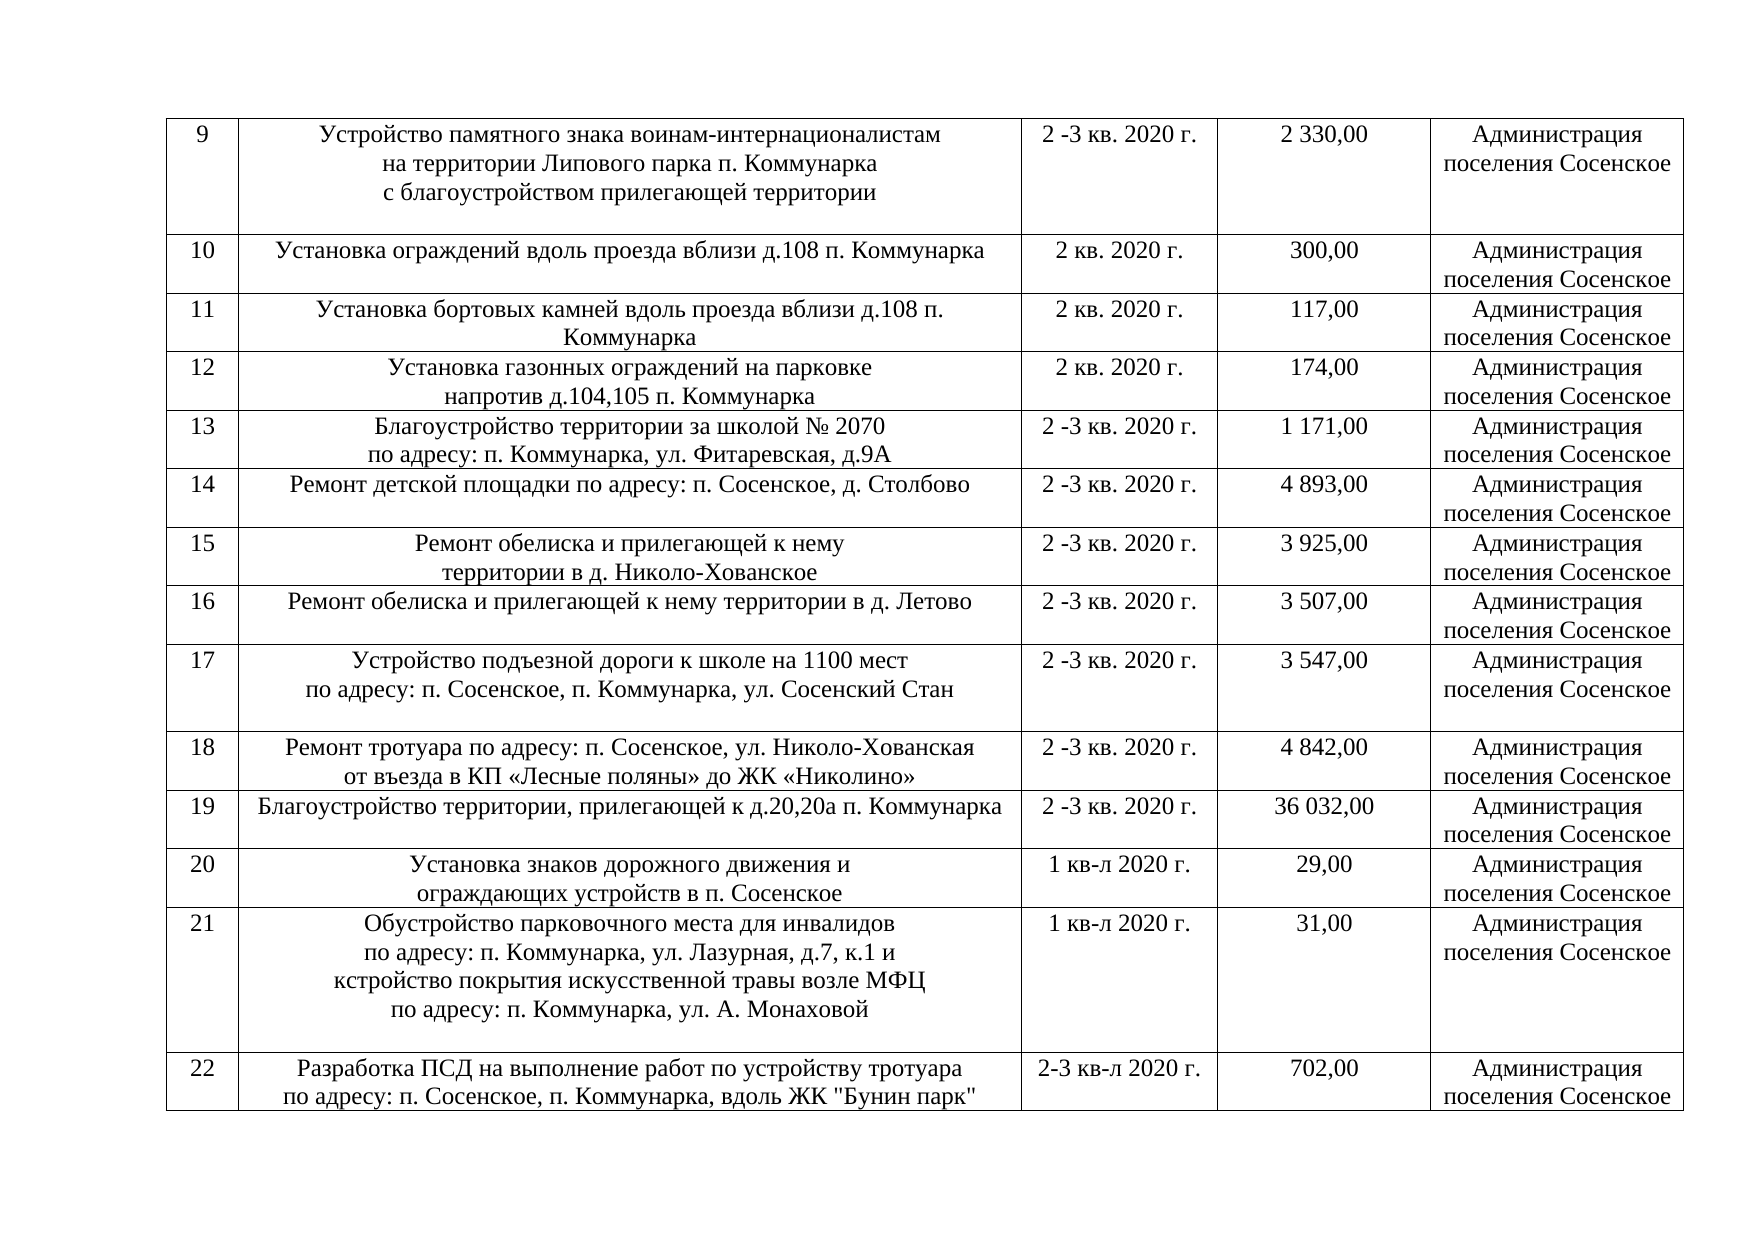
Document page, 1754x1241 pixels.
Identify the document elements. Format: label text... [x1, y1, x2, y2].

table_cell 2 кв. 2020 г. [1022, 235, 1217, 293]
table_cell 2-3 кв-л 2020 г. [1022, 1053, 1217, 1110]
table_cell Администрация поселения Сосенское [1431, 294, 1683, 351]
table_cell 2 -3 кв. 2020 г. [1022, 586, 1217, 644]
table_cell Установка знаков дорожного движения и ограждающих устройств в п. Сосенское [239, 849, 1021, 907]
table_cell 2 -3 кв. 2020 г. [1022, 528, 1217, 585]
table_cell Ремонт тротуара по адресу: п. Сосенское, ул. Николо-Хованская от въезда в КП «Лесные поляны» до ЖК «Николино» [239, 732, 1021, 790]
table_cell Администрация поселения Сосенское [1431, 586, 1683, 644]
table_cell 4 893,00 [1218, 469, 1430, 527]
table_cell Устройство подъезной дороги к школе на 1100 мест по адресу: п. Сосенское, п. Коммунарка, ул. Сосенский Стан [239, 645, 1021, 731]
table_cell 1 171,00 [1218, 411, 1430, 468]
table_cell Благоустройство территории за школой № 2070 по адресу: п. Коммунарка, ул. Фитаревская, д.9А [239, 411, 1021, 468]
table_cell Установка ограждений вдоль проезда вблизи д.108 п. Коммунарка [239, 235, 1021, 293]
table_cell 15 [167, 528, 238, 585]
table_cell 20 [167, 849, 238, 907]
table_cell 2 -3 кв. 2020 г. [1022, 469, 1217, 527]
table_cell 2 -3 кв. 2020 г. [1022, 732, 1217, 790]
table_cell Установка газонных ограждений на парковке напротив д.104,105 п. Коммунарка [239, 352, 1021, 410]
table_cell Благоустройство территории, прилегающей к д.20,20а п. Коммунарка [239, 791, 1021, 848]
table_cell 9 [167, 119, 238, 234]
table_cell Администрация поселения Сосенское [1431, 528, 1683, 585]
table_cell Ремонт детской площадки по адресу: п. Сосенское, д. Столбово [239, 469, 1021, 527]
table_cell 2 -3 кв. 2020 г. [1022, 411, 1217, 468]
table_cell 29,00 [1218, 849, 1430, 907]
table_cell Администрация поселения Сосенское [1431, 908, 1683, 1052]
table_cell 22 [167, 1053, 238, 1110]
table_cell 18 [167, 732, 238, 790]
table_cell 3 507,00 [1218, 586, 1430, 644]
table_cell 702,00 [1218, 1053, 1430, 1110]
table_cell Администрация поселения Сосенское [1431, 732, 1683, 790]
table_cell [1431, 119, 1683, 234]
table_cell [1431, 1053, 1683, 1110]
table_cell Установка бортовых камней вдоль проезда вблизи д.108 п. Коммунарка [239, 294, 1021, 351]
table_cell 1 кв-л 2020 г. [1022, 849, 1217, 907]
table_cell 10 [167, 235, 238, 293]
table_cell Ремонт обелиска и прилегающей к нему территории в д. Летово [239, 586, 1021, 644]
table_cell 19 [167, 791, 238, 848]
table_cell 3 925,00 [1218, 528, 1430, 585]
table_cell 12 [167, 352, 238, 410]
table_cell 174,00 [1218, 352, 1430, 410]
table_cell 14 [167, 469, 238, 527]
table_cell 16 [167, 586, 238, 644]
table_cell Устройство памятного знака воинам-интернационалистам на территории Липового парка п. Коммунарка с благоустройством прилегающей территории [239, 119, 1021, 234]
table_cell 2 330,00 [1218, 119, 1430, 234]
table_cell 2 -3 кв. 2020 г. [1022, 119, 1217, 234]
table_cell Администрация поселения Сосенское [1431, 411, 1683, 468]
table_cell Администрация поселения Сосенское [1431, 235, 1683, 293]
table_cell 2 кв. 2020 г. [1022, 352, 1217, 410]
table_cell 3 547,00 [1218, 645, 1430, 731]
table_cell 2 -3 кв. 2020 г. [1022, 791, 1217, 848]
table_cell 21 [167, 908, 238, 1052]
table_cell 1 кв-л 2020 г. [1022, 908, 1217, 1052]
table_cell Администрация поселения Сосенское [1431, 469, 1683, 527]
table_cell Ремонт обелиска и прилегающей к нему территории в д. Николо-Хованское [239, 528, 1021, 585]
table_cell 13 [167, 411, 238, 468]
table_cell 300,00 [1218, 235, 1430, 293]
table_cell Администрация поселения Сосенское [1431, 352, 1683, 410]
table_cell Разработка ПСД на выполнение работ по устройству тротуара по адресу: п. Сосенское, п. Коммунарка, вдоль ЖК "Бунин парк" [239, 1053, 1021, 1110]
table_cell 4 842,00 [1218, 732, 1430, 790]
table_cell Обустройство парковочного места для инвалидов по адресу: п. Коммунарка, ул. Лазурная, д.7, к.1 и кстройство покрытия искусственной травы возле МФЦ по адресу: п. Коммунарка, ул. А. Монаховой [239, 908, 1021, 1052]
table_cell 2 кв. 2020 г. [1022, 294, 1217, 351]
table_cell 31,00 [1218, 908, 1430, 1052]
table_cell Администрация поселения Сосенское [1431, 849, 1683, 907]
table_cell Администрация поселения Сосенское [1431, 791, 1683, 848]
table_cell 11 [167, 294, 238, 351]
table_cell Администрация поселения Сосенское [1431, 645, 1683, 731]
table_cell 17 [167, 645, 238, 731]
table_cell 36 032,00 [1218, 791, 1430, 848]
table_cell 117,00 [1218, 294, 1430, 351]
table_cell 2 -3 кв. 2020 г. [1022, 645, 1217, 731]
